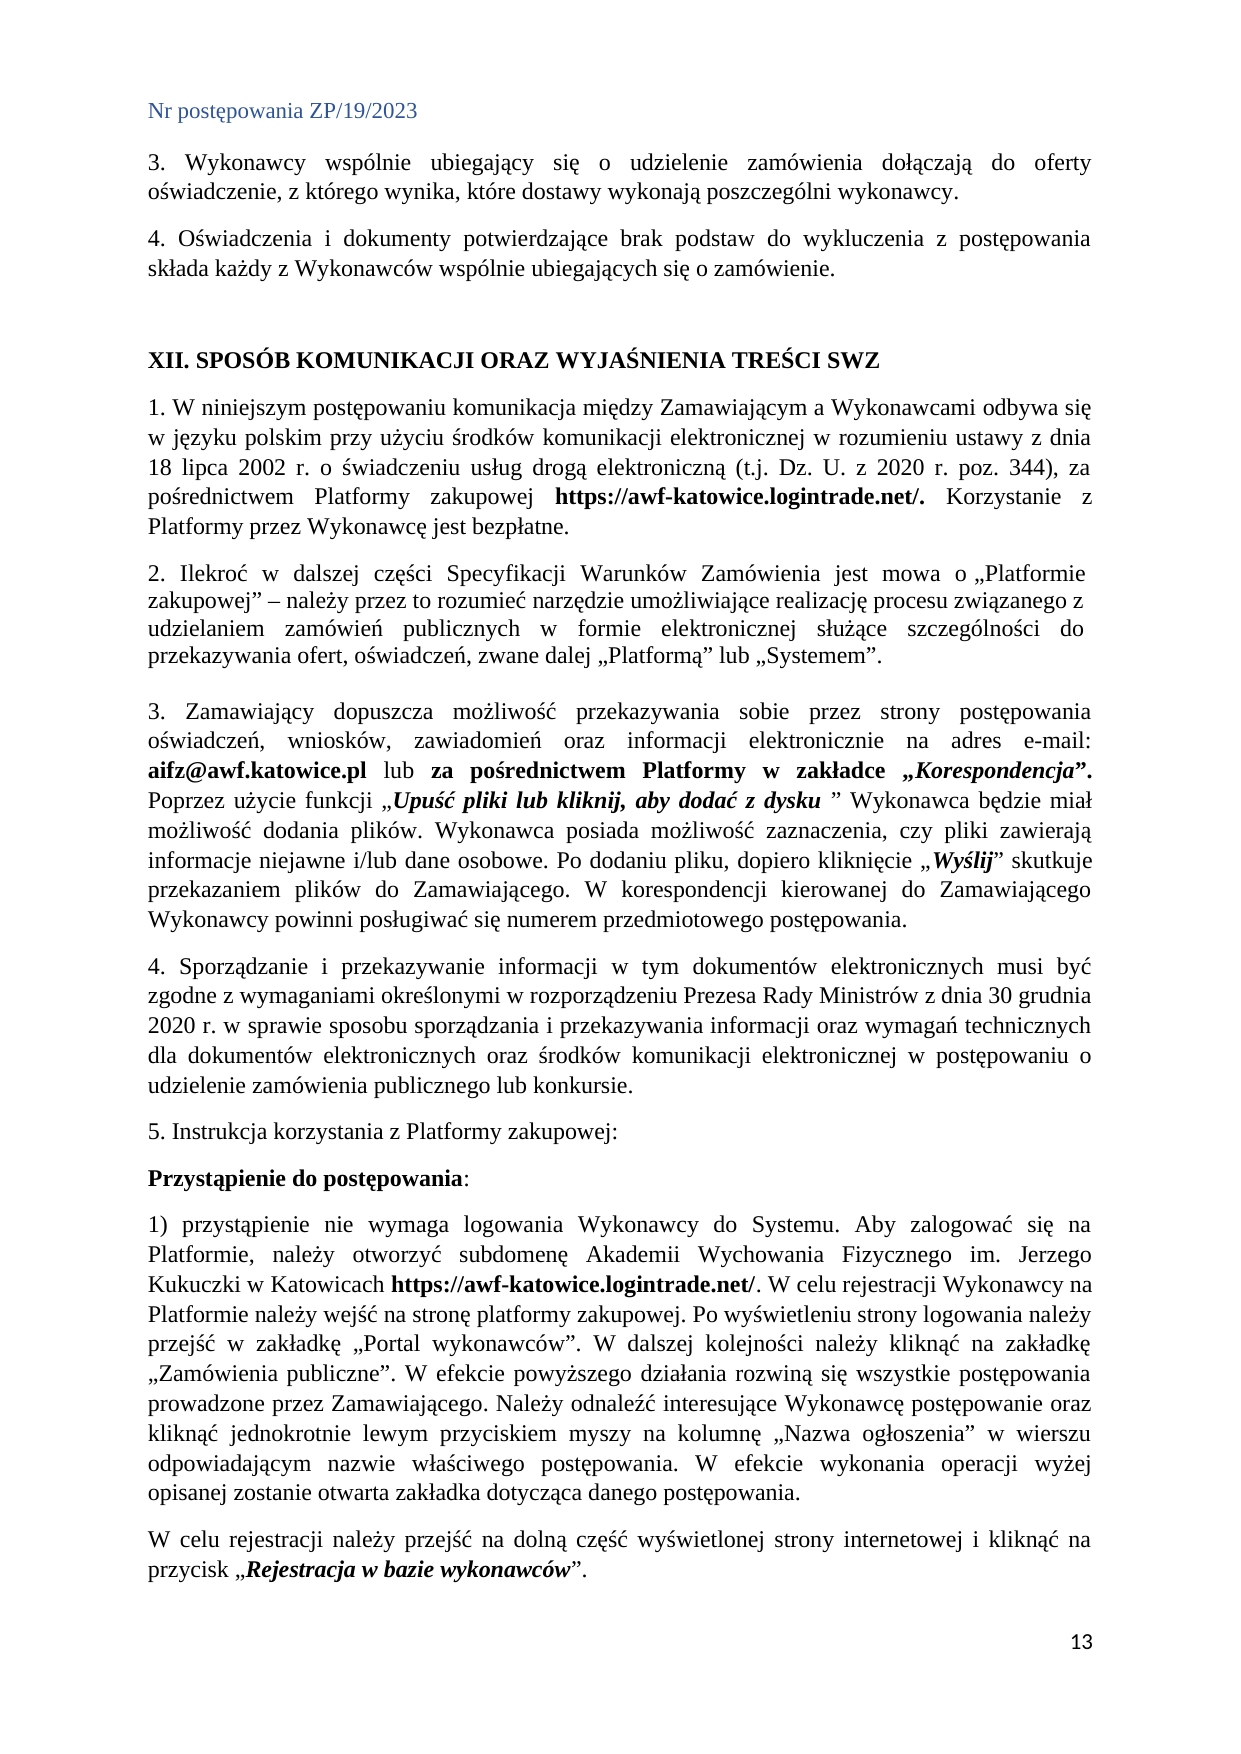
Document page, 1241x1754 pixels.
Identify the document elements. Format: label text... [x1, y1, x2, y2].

text 1. W niniejszym postępowaniu komunikacja między Zamawiającym a Wykonawcami odbywa się w języku polskim przy użyciu środków komunikacji elektronicznej w rozumieniu ustawy z dnia 18 lipca 2002 r. o świadczeniu usług drogą elektroniczną (t.j. Dz. U. z 2020 r. poz. 344), za pośrednictwem Platformy zakupowej https://awf-katowice.logintrade.net/. Korzystanie z Platformy przez Wykonawcę jest bezpłatne. [148, 393, 1093, 540]
text 4. Sporządzanie i przekazywanie informacji w tym dokumentów elektronicznych musi być zgodne z wymaganiami określonymi w rozporządzeniu Prezesa Rady Ministrów z dnia 30 grudnia 2020 r. w sprawie sposobu sporządzania i przekazywania informacji oraz wymagań technicznych dla dokumentów elektronicznych oraz środków komunikacji elektronicznej w postępowaniu o udzielenie zamówienia publicznego lub konkursie. [148, 952, 1093, 1098]
text 5. Instrukcja korzystania z Platformy zakupowej: [148, 1117, 1093, 1145]
text 4. Oświadczenia i dokumenty potwierdzające brak podstaw do wykluczenia z postępowania składa każdy z Wykonawców wspólnie ubiegających się o zamówienie. [148, 224, 1093, 281]
text 1) przystąpienie nie wymaga logowania Wykonawcy do Systemu. Aby zalogować się na Platformie, należy otworzyć subdomenę Akademii Wychowania Fizycznego im. Jerzego Kukuczki w Katowicach https://awf-katowice.logintrade.net/. W celu rejestracji Wykonawcy na Platformie należy wejść na stronę platformy zakupowej. Po wyświetleniu strony logowania należy przejść w zakładkę „Portal wykonawców”. W dalszej kolejności należy kliknąć na zakładkę „Zamówienia publiczne”. W efekcie powyższego działania rozwiną się wszystkie postępowania prowadzone przez Zamawiającego. Należy odnaleźć interesujące Wykonawcę postępowanie oraz kliknąć jednokrotnie lewym przyciskiem myszy na kolumnę „Nazwa ogłoszenia” w wierszu odpowiadającym nazwie właściwego postępowania. W efekcie wykonania operacji wyżej opisanej zostanie otwarta zakładka dotycząca danego postępowania. [148, 1210, 1093, 1506]
text 3. Wykonawcy wspólnie ubiegający się o udzielenie zamówienia dołączają do oferty oświadczenie, z którego wynika, które dostawy wykonają poszczególni wykonawcy. [148, 148, 1093, 205]
text XII. SPOSÓB KOMUNIKACJI ORAZ WYJAŚNIENIA TREŚCI SWZ [148, 347, 1093, 374]
text 3. Zamawiający dopuszcza możliwość przekazywania sobie przez strony postępowania oświadczeń, wniosków, zawiadomień oraz informacji elektronicznie na adres e-mail: aifz@awf.katowice.pl lub za pośrednictwem Platformy w zakładce „Korespondencja”. Poprzez użycie funkcji „Upuść pliki lub kliknij, aby dodać z dysku ” Wykonawca będzie miał możliwość dodania plików. Wykonawca posiada możliwość zaznaczenia, czy pliki zawierają informacje niejawne i/lub dane osobowe. Po dodaniu pliku, dopiero kliknięcie „Wyślij” skutkuje przekazaniem plików do Zamawiającego. W korespondencji kierowanej do Zamawiającego Wykonawcy powinni posługiwać się numerem przedmiotowego postępowania. [148, 697, 1093, 933]
text W celu rejestracji należy przejść na dolną część wyświetlonej strony internetowej i kliknąć na przycisk „Rejestracja w bazie wykonawców”. [148, 1525, 1093, 1582]
text Przystąpienie do postępowania: [148, 1164, 1093, 1191]
text 2. Ilekroć w dalszej części Specyfikacji Warunków Zamówienia jest mowa o „Platformie zakupowej” – należy przez to rozumieć narzędzie umożliwiające realizację procesu związanego z udzielaniem zamówień publicznych w formie elektronicznej służące szczególności do przekazywania ofert, oświadczeń, zwane dalej „Platformą” lub „Systemem”. [148, 559, 1086, 669]
